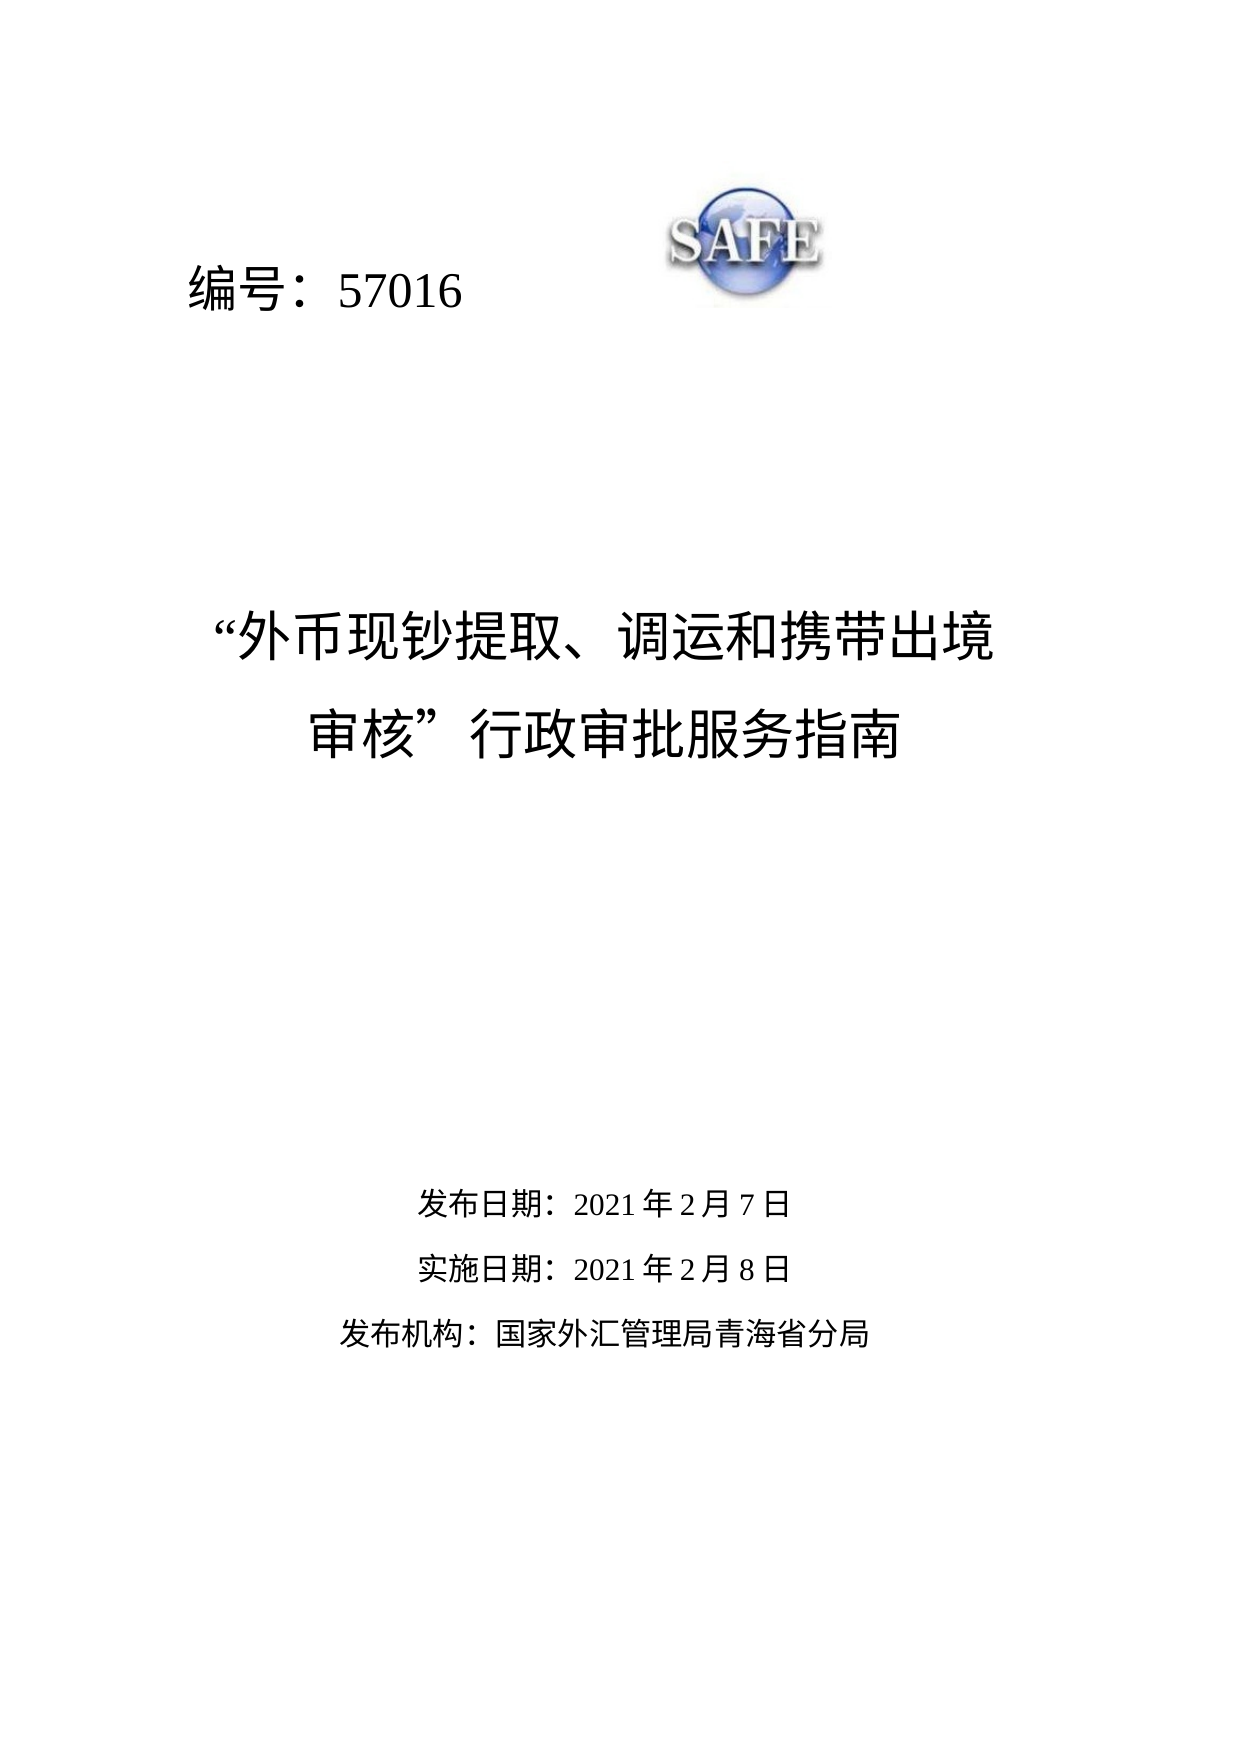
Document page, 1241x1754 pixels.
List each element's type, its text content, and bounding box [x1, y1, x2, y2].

picture [650, 161, 832, 308]
text 发布机构：国家外汇管理局青海省分局 [187, 1299, 1021, 1364]
text 审核”行政审批服务指南 [187, 682, 1021, 779]
text 编号：57016 [187, 162, 1021, 324]
text “外币现钞提取、调运和携带出境 [187, 584, 1021, 682]
text 发布日期：2021年2月7日 [187, 1169, 1021, 1234]
text 实施日期：2021年2月8日 [187, 1234, 1021, 1299]
